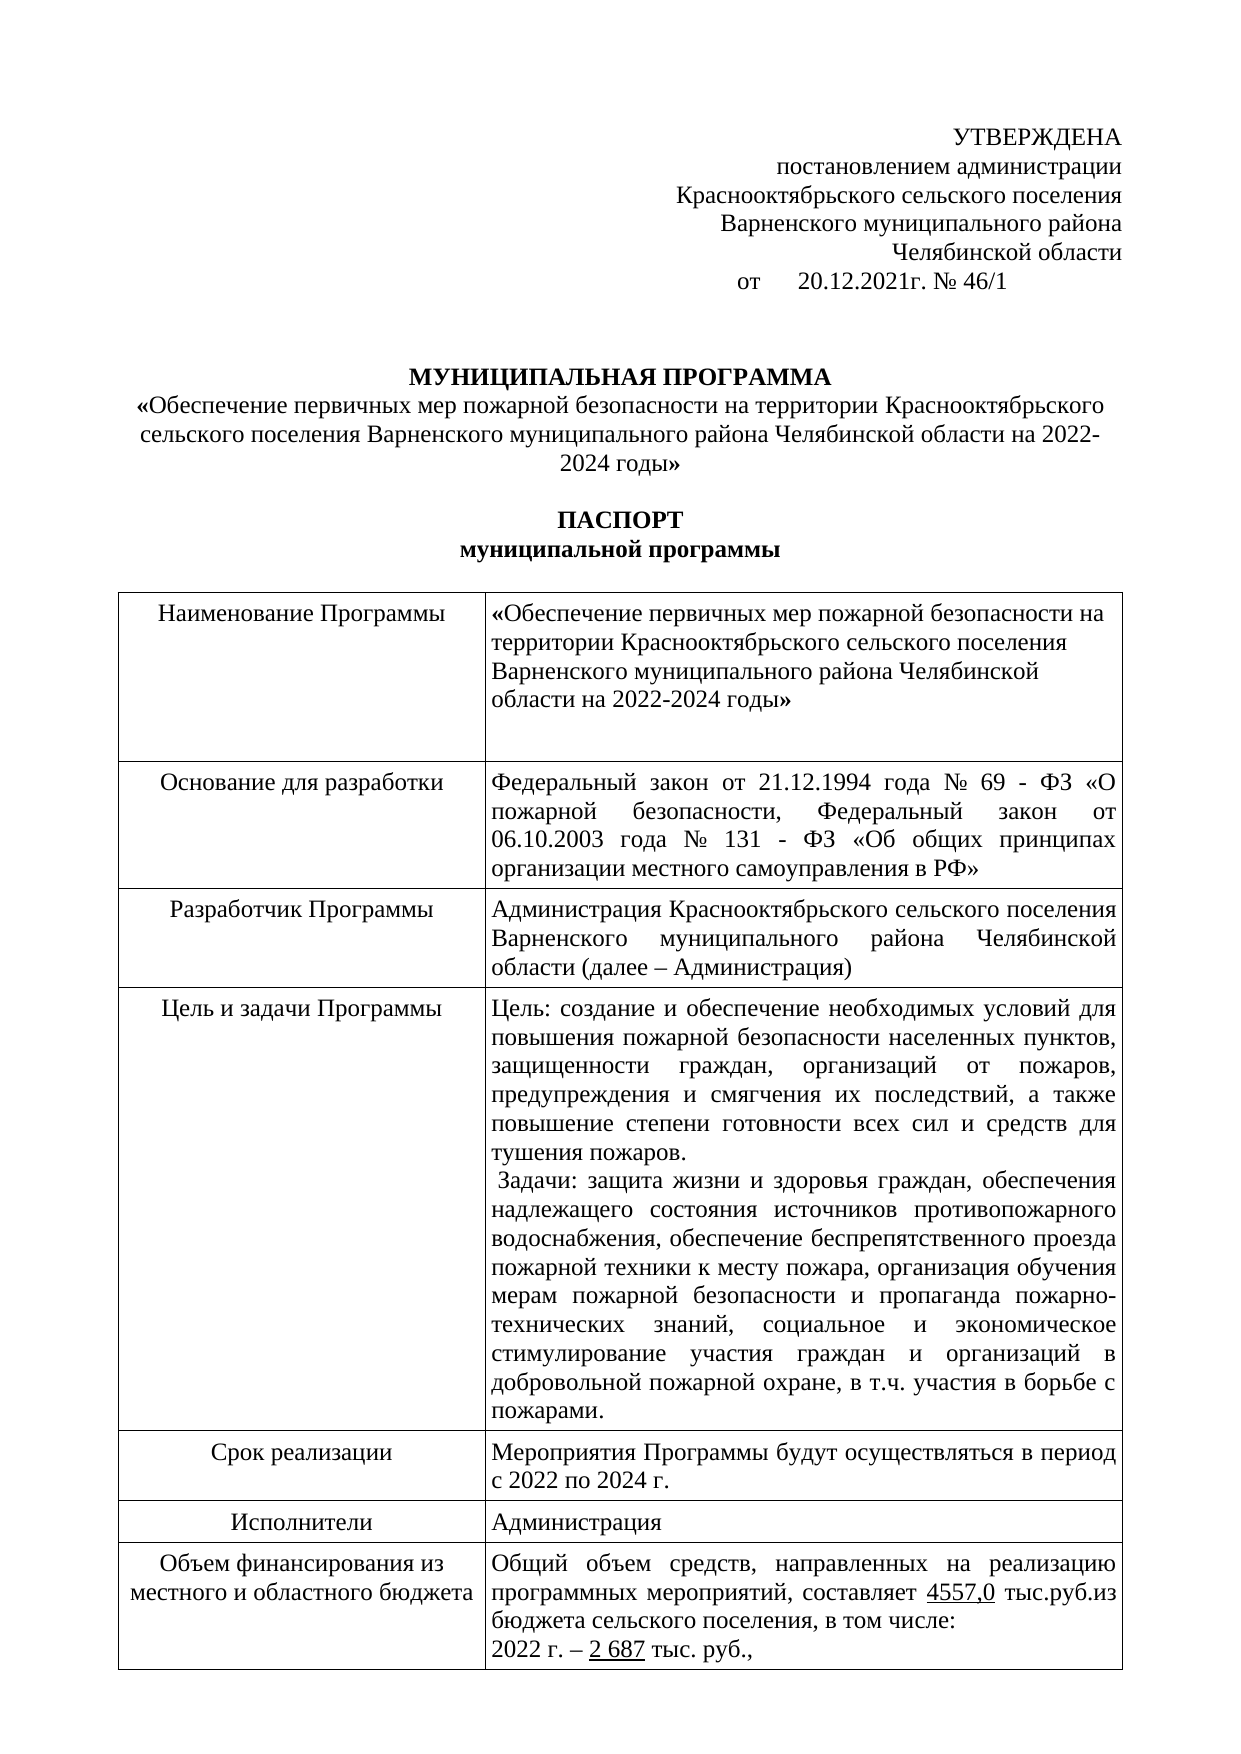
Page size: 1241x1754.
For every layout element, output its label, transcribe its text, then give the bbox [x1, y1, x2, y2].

table_cell Цель: создание и обеспечение необходимых условий для повышения пожарной безопасности населенных пунктов, защищенности граждан, организаций от пожаров, предупреждения и смягчения их последствий, а также повышение степени готовности всех сил и средств для тушения пожаров. Задачи: защита жизни и здоровья граждан, обеспечения надлежащего состояния источников противопожарного водоснабжения, обеспечение беспрепятственного проезда пожарной техники к месту пожара, организация обучения мерам пожарной безопасности и пропаганда пожарно-технических знаний, социальное и экономическое стимулирование участия граждан и организаций в добровольной пожарной охране, в т.ч. участия в борьбе с пожарами. [486, 988, 1122, 1430]
table_cell Цель и задачи Программы [119, 988, 485, 1430]
text «Обеспечение первичных мер пожарной безопасности на территории Краснооктябрьского сельского поселения Варненского муниципального района Челябинской области на 2022-2024 годы» [118, 391, 1122, 477]
table_cell Срок реализации [119, 1431, 485, 1500]
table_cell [119, 1543, 485, 1669]
table_cell Администрация [486, 1501, 1122, 1541]
text Краснооктябрьского сельского поселения [622, 180, 1122, 208]
table_cell Мероприятия Программы будут осуществляться в период с 2022 по 2024 г. [486, 1431, 1122, 1500]
table_header «Обеспечение первичных мер пожарной безопасности на территории Краснооктябрьского сельского поселения Варненского муниципального района Челябинской области на 2022-2024 годы» [486, 593, 1122, 761]
table_cell Исполнители [119, 1501, 485, 1541]
text Варненского муниципального района Челябинской области [622, 208, 1122, 266]
table_header Наименование Программы [119, 593, 485, 761]
table_cell Основание для разработки [119, 762, 485, 888]
table_cell Федеральный закон от 21.12.1994 года № 69 - ФЗ «О пожарной безопасности, Федеральный закон от 06.10.2003 года № 131 - ФЗ «Об общих принципах организации местного самоуправления в РФ» [486, 762, 1122, 888]
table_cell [486, 1543, 1122, 1669]
table_cell Администрация Краснооктябрьского сельского поселения Варненского муниципального района Челябинской области (далее – Администрация) [486, 889, 1122, 987]
text муниципальной программы [118, 534, 1122, 563]
text от 20.12.2021г. № 46/1 [622, 266, 1122, 295]
text постановлением администрации [622, 151, 1122, 180]
table_cell Разработчик Программы [119, 889, 485, 987]
text МУНИЦИПАЛЬНАЯ ПРОГРАММА [118, 362, 1122, 391]
text ПАСПОРТ [118, 506, 1122, 534]
text УТВЕРЖДЕНА [622, 122, 1122, 151]
